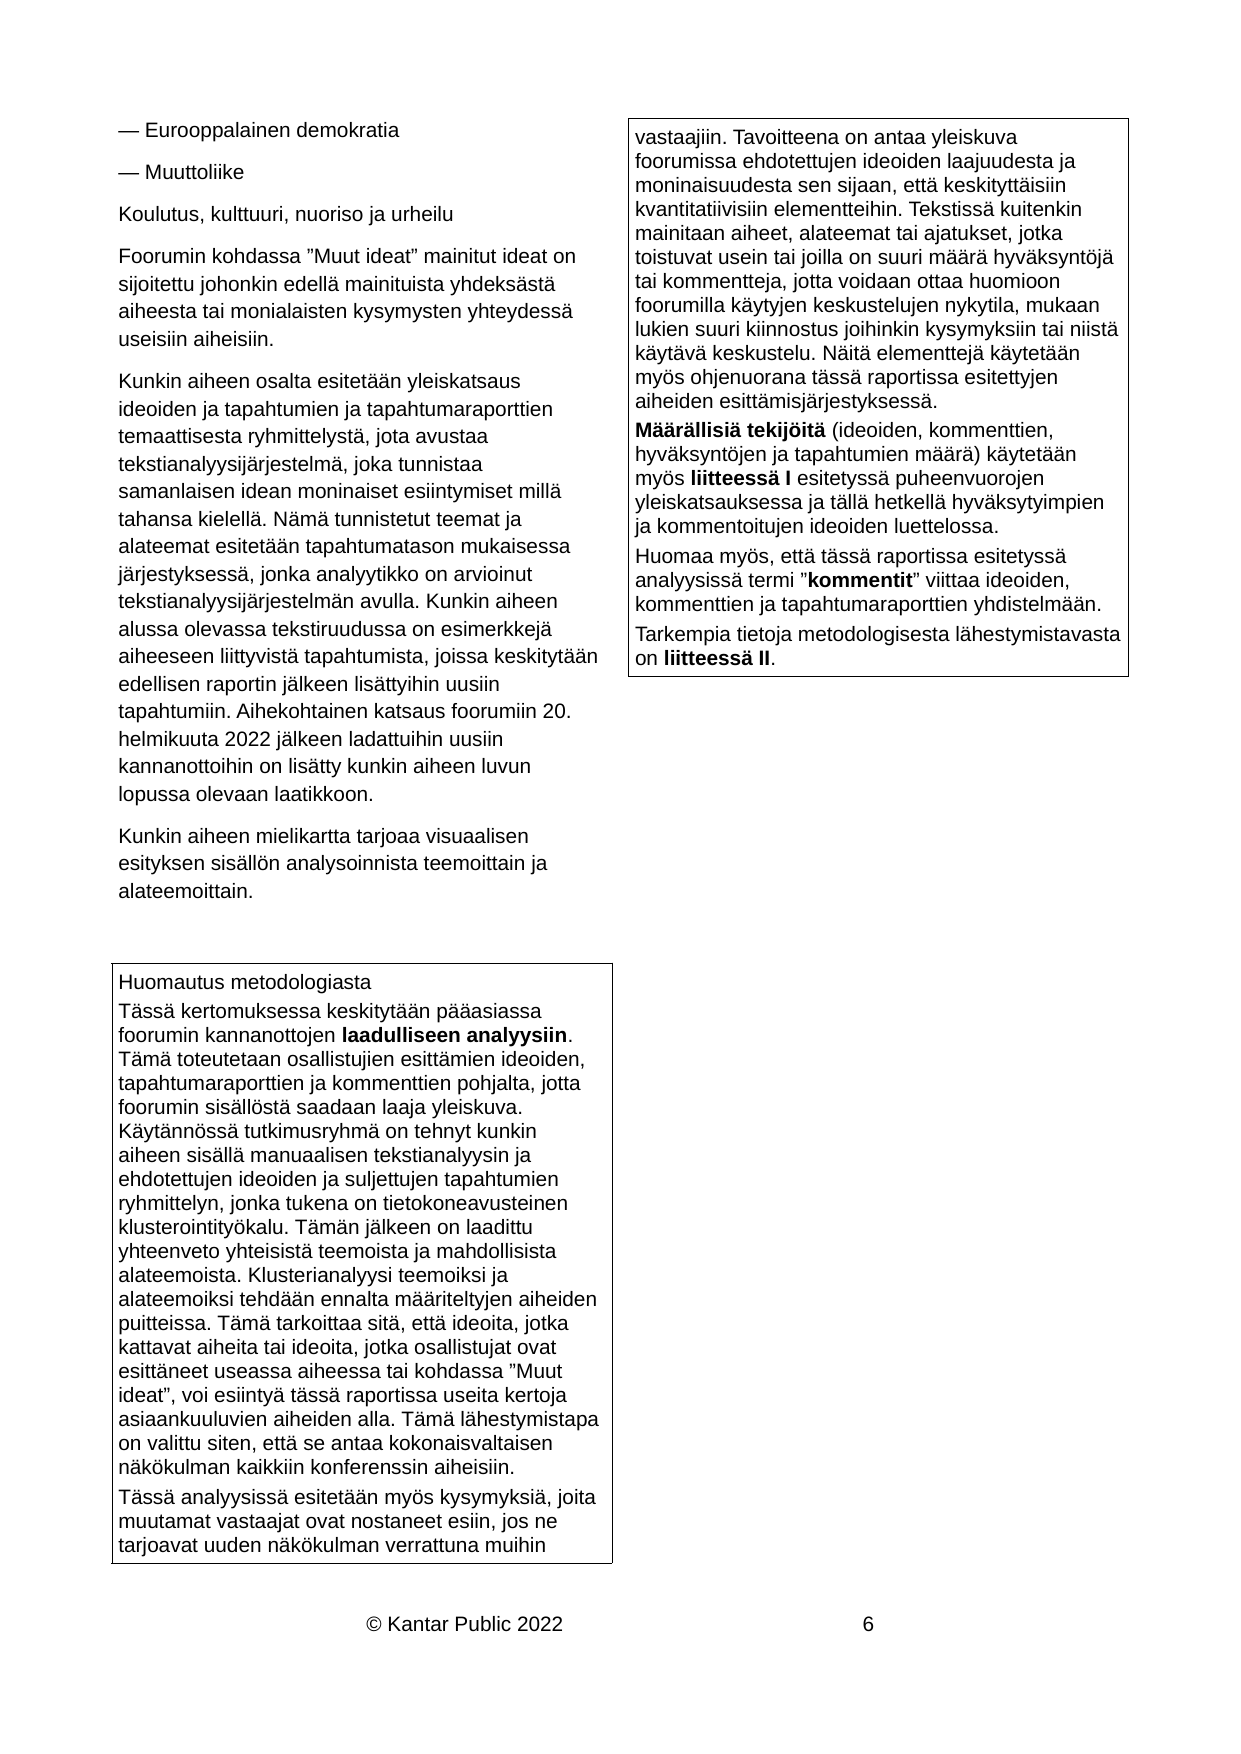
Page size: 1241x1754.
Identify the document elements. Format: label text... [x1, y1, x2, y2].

text — Muuttoliike [118, 160, 605, 184]
text Tässä kertomuksessa keskitytään pääasiassa foorumin kannanottojen laadulliseen analyysiin. Tämä toteutetaan osallistujien esittämien ideoiden, tapahtumaraporttien ja kommenttien pohjalta, jotta foorumin sisällöstä saadaan laaja yleiskuva. Käytännössä tutkimusryhmä on tehnyt kunkin aiheen sisällä manuaalisen tekstianalyysin ja ehdotettujen ideoiden ja suljettujen tapahtumien ryhmittelyn, jonka tukena on tietokoneavusteinen klusterointityökalu. Tämän jälkeen on laadittu yhteenveto yhteisistä teemoista ja mahdollisista alateemoista. Klusterianalyysi teemoiksi ja alateemoiksi tehdään ennalta määriteltyjen aiheiden puitteissa. Tämä tarkoittaa sitä, että ideoita, jotka kattavat aiheita tai ideoita, jotka osallistujat ovat esittäneet useassa aiheessa tai kohdassa ”Muut ideat”, voi esiintyä tässä raportissa useita kertoja asiaankuuluvien aiheiden alla. Tämä lähestymistapa on valittu siten, että se antaa kokonaisvaltaisen näkökulman kaikkiin konferenssin aiheisiin. [113, 993, 612, 1478]
text Koulutus, kulttuuri, nuoriso ja urheilu [118, 202, 605, 226]
text Kunkin aiheen osalta esitetään yleiskatsaus ideoiden ja tapahtumien ja tapahtumaraporttien temaattisesta ryhmittelystä, jota avustaa tekstianalyysijärjestelmä, joka tunnistaa samanlaisen idean moninaiset esiintymiset millä tahansa kielellä. Nämä tunnistetut teemat ja alateemat esitetään tapahtumatason mukaisessa järjestyksessä, jonka analyytikko on arvioinut tekstianalyysijärjestelmän avulla. Kunkin aiheen alussa olevassa tekstiruudussa on esimerkkejä aiheeseen liittyvistä tapahtumista, joissa keskitytään edellisen raportin jälkeen lisättyihin uusiin tapahtumiin. Aihekohtainen katsaus foorumiin 20. helmikuuta 2022 jälkeen ladattuihin uusiin kannanottoihin on lisätty kunkin aiheen luvun lopussa olevaan laatikkoon. [118, 369, 605, 805]
text Määrällisiä tekijöitä (ideoiden, kommenttien, hyväksyntöjen ja tapahtumien määrä) käytetään myös liitteessä I esitetyssä puheenvuorojen yleiskatsauksessa ja tällä hetkellä hyväksytyimpien ja kommentoitujen ideoiden luettelossa. [629, 412, 1128, 537]
text Foorumin kohdassa ”Muut ideat” mainitut ideat on sijoitettu johonkin edellä mainituista yhdeksästä aiheesta tai monialaisten kysymysten yhteydessä useisiin aiheisiin. [118, 244, 605, 351]
text Tarkempia tietoja metodologisesta lähestymistavasta on liitteessä II. [629, 615, 1128, 676]
text Tässä analyysissä esitetään myös kysymyksiä, joita muutamat vastaajat ovat nostaneet esiin, jos ne tarjoavat uuden näkökulman verrattuna muihin vastaajiin. Tavoitteena on antaa yleiskuva foorumissa ehdotettujen ideoiden laajuudesta ja moninaisuudesta sen sijaan, että keskityttäisiin kvantitatiivisiin elementteihin. Tekstissä kuitenkin mainitaan aiheet, alateemat tai ajatukset, jotka toistuvat usein tai joilla on suuri määrä hyväksyntöjä tai kommentteja, jotta voidaan ottaa huomioon foorumilla käytyjen keskustelujen nykytila, mukaan lukien suuri kiinnostus joihinkin kysymyksiin tai niistä käytävä keskustelu. Näitä elementtejä käytetään myös ohjenuorana tässä raportissa esitettyjen aiheiden esittämisjärjestyksessä. [629, 119, 1128, 412]
text Kunkin aiheen mielikartta tarjoaa visuaalisen esityksen sisällön analysoinnista teemoittain ja alateemoittain. [118, 823, 605, 902]
text — Eurooppalainen demokratia [118, 118, 605, 142]
text Huomautus metodologiasta [113, 964, 612, 993]
text Huomaa myös, että tässä raportissa esitetyssä analyysissä termi ”kommentit” viittaa ideoiden, kommenttien ja tapahtumaraporttien yhdistelmään. [629, 537, 1128, 615]
